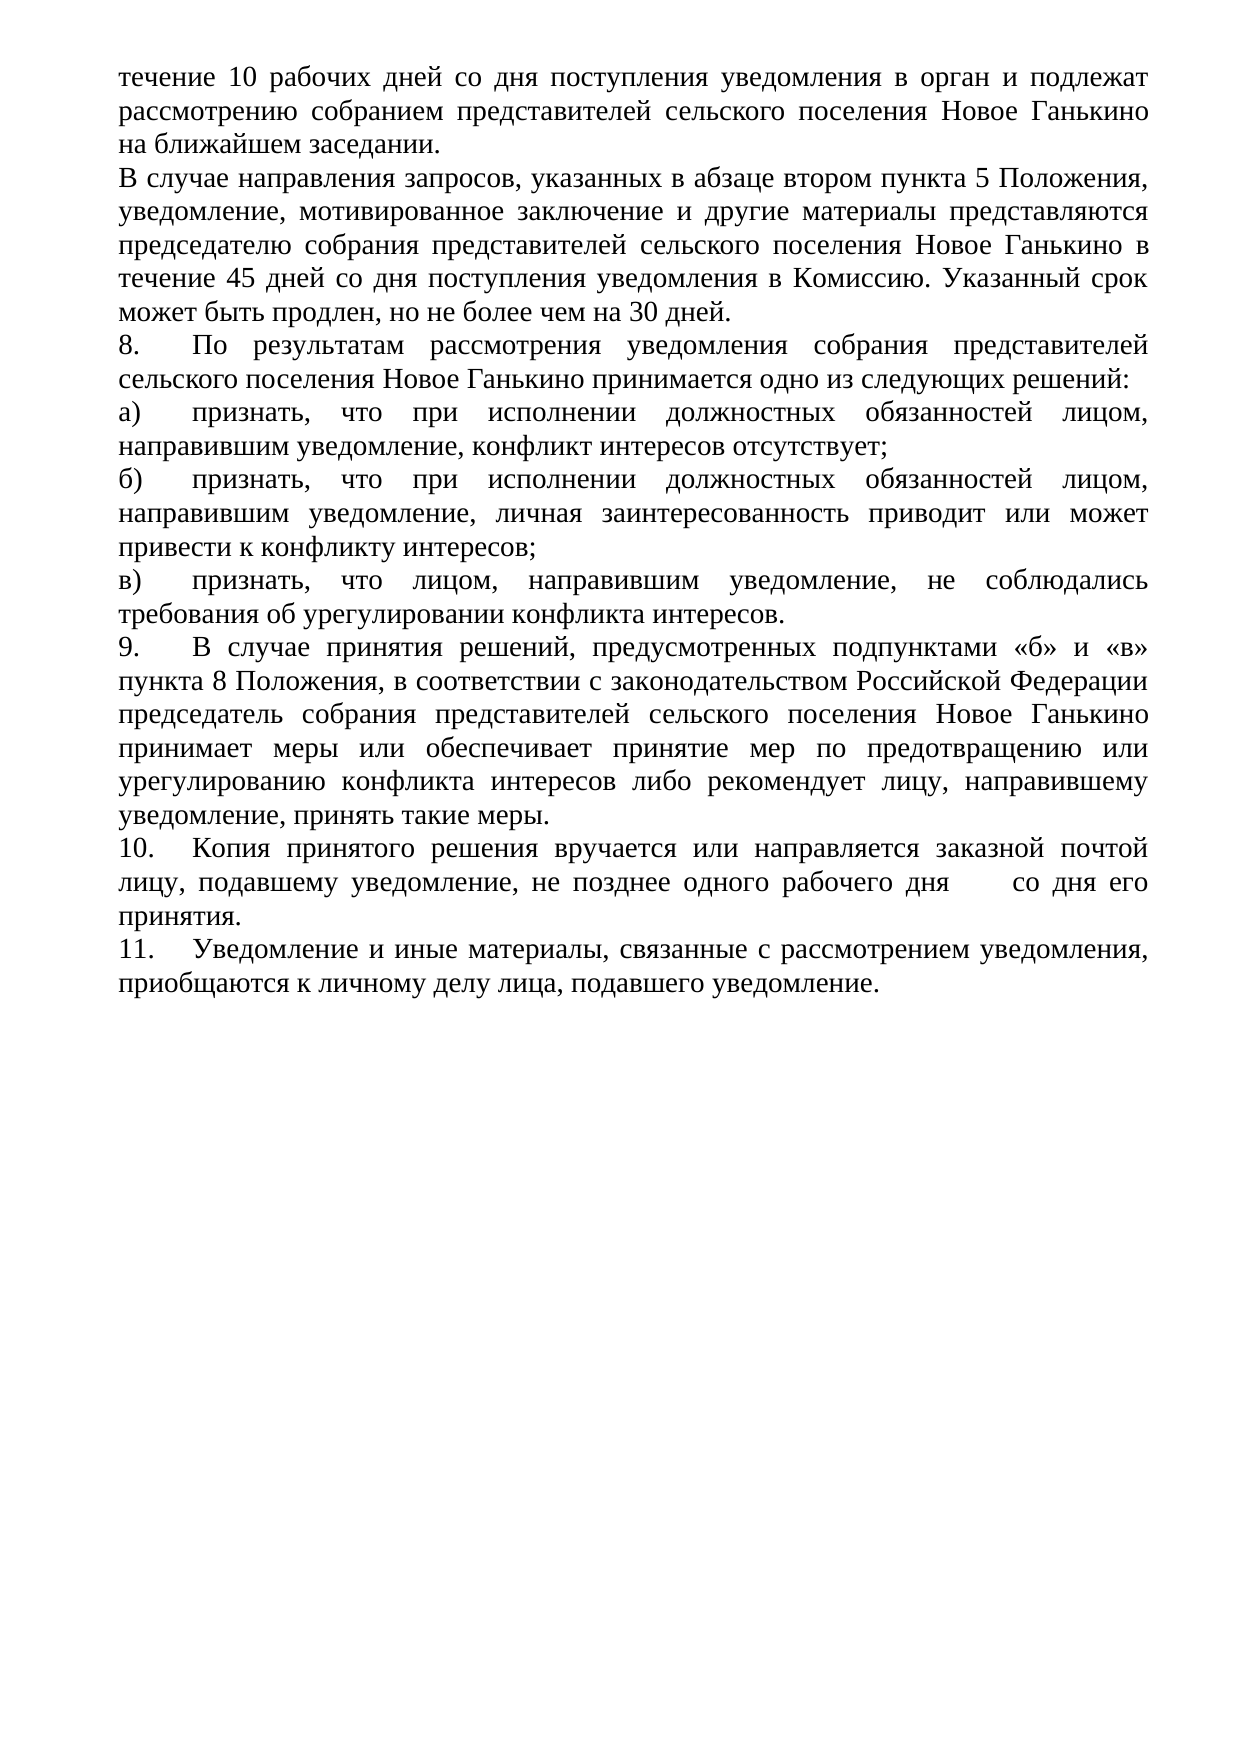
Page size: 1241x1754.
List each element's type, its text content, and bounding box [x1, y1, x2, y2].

text В случае направления запросов, указанных в абзаце втором пункта 5 Положения, уведомление, мотивированное заключение и другие материалы представляются председателю собрания представителей сельского поселения Новое Ганькино в течение 45 дней со дня поступления уведомления в Комиссию. Указанный срок может быть продлен, но не более чем на 30 дней. [118, 160, 1149, 327]
text 8. По результатам рассмотрения уведомления собрания представителей сельского поселения Новое Ганькино принимается одно из следующих решений: [118, 327, 1149, 394]
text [118, 59, 1149, 160]
text в) признать, что лицом, направившим уведомление, не соблюдались требования об урегулировании конфликта интересов. [118, 562, 1149, 629]
text б) признать, что при исполнении должностных обязанностей лицом, направившим уведомление, личная заинтересованность приводит или может привести к конфликту интересов; [118, 462, 1149, 562]
text 11. Уведомление и иные материалы, связанные с рассмотрением уведомления, приобщаются к личному делу лица, подавшего уведомление. [118, 931, 1149, 998]
text 9. В случае принятия решений, предусмотренных подпунктами «б» и «в» пункта 8 Положения, в соответствии с законодательством Российской Федерации председатель собрания представителей сельского поселения Новое Ганькино принимает меры или обеспечивает принятие мер по предотвращению или урегулированию конфликта интересов либо рекомендует лицу, направившему уведомление, принять такие меры. [118, 629, 1149, 831]
text 10. Копия принятого решения вручается или направляется заказной почтой лицу, подавшему уведомление, не позднее одного рабочего дня со дня его принятия. [118, 831, 1149, 931]
text а) признать, что при исполнении должностных обязанностей лицом, направившим уведомление, конфликт интересов отсутствует; [118, 394, 1149, 462]
